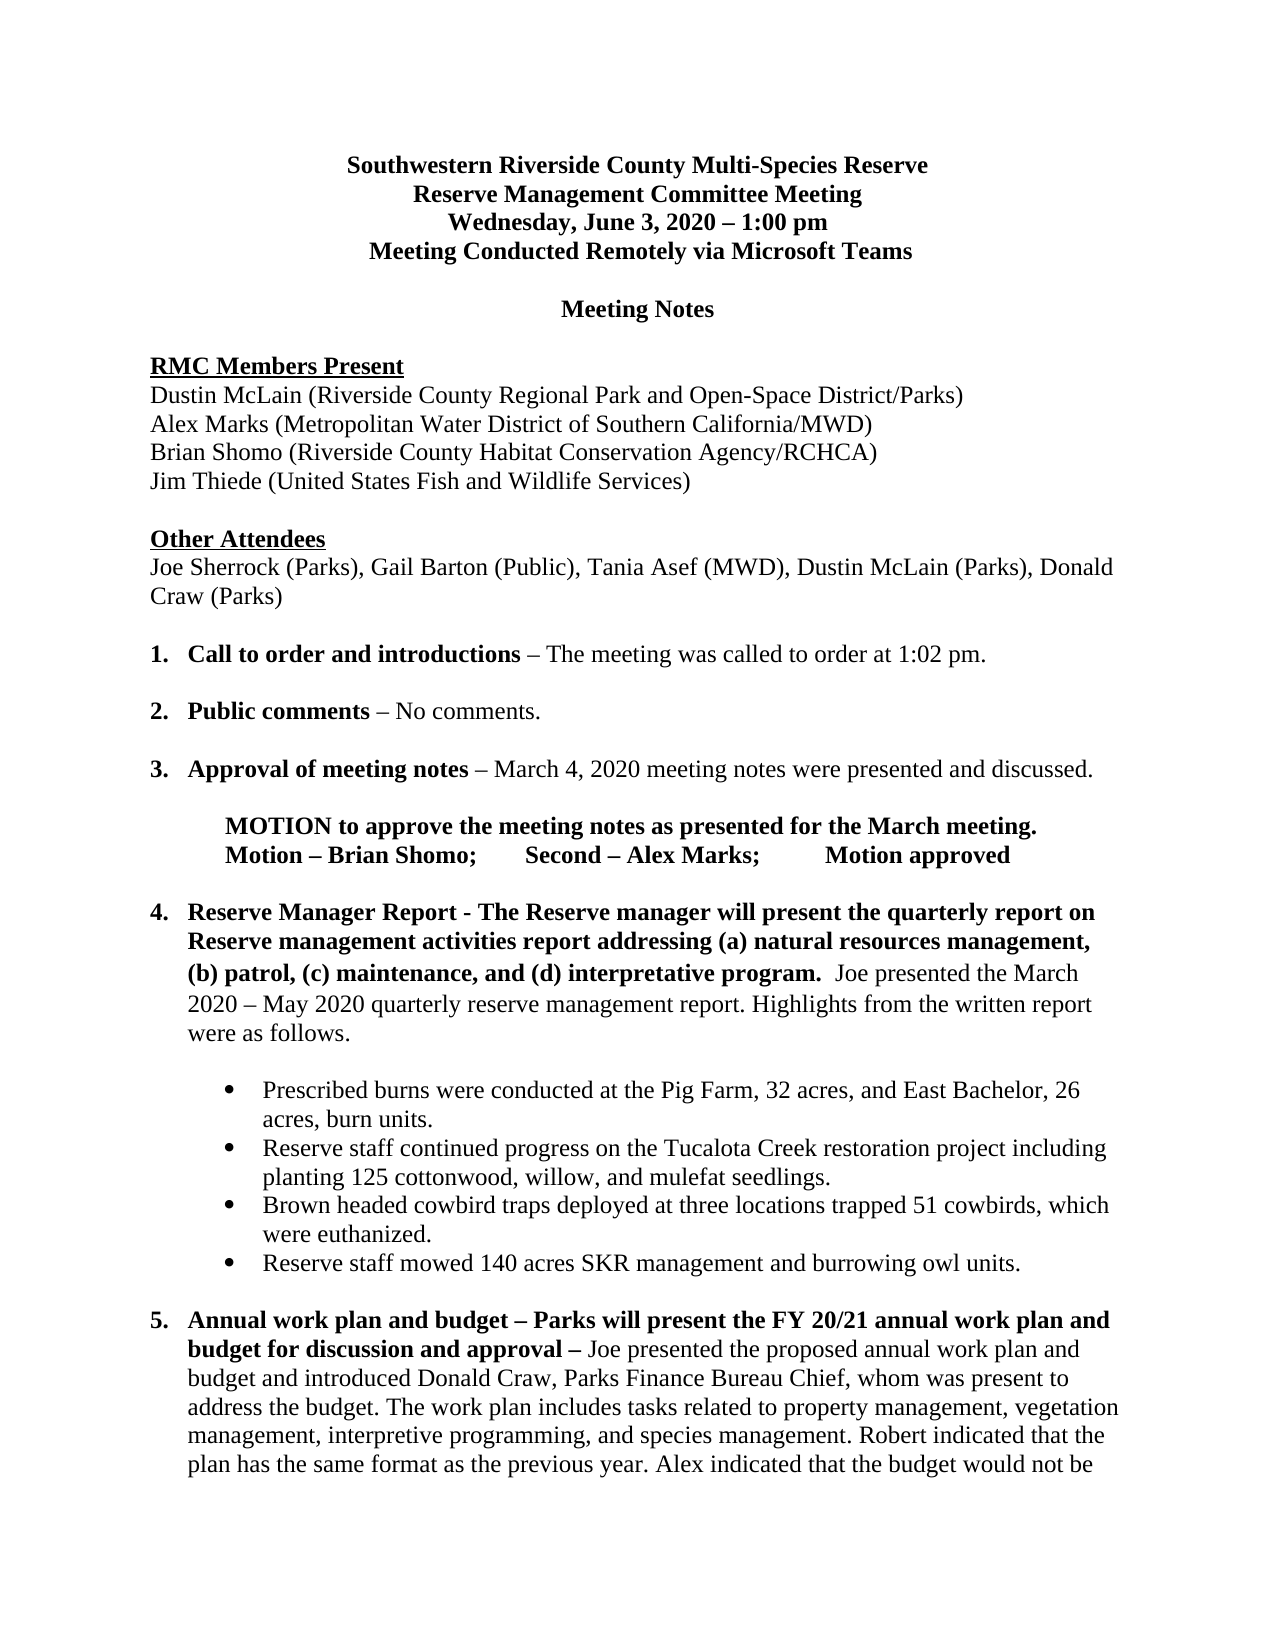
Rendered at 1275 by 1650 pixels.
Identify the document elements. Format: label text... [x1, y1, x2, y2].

text Other Attendees Joe Sherrock (Parks), Gail Barton (Public), Tania Asef (MWD), Dustin McLain (Parks), Donald Craw (Parks) [150, 495, 1125, 610]
list Reserve staff continued progress on the Tucalota Creek restoration project including planting 125 cottonwood, willow, and mulefat seedlings. [225, 1133, 1125, 1190]
text MOTION to approve the meeting notes as presented for the March meeting. [225, 811, 1125, 840]
list Public comments – No comments. [150, 696, 1125, 725]
text RMC Members Present Dustin McLain (Riverside County Regional Park and Open-Space District/Parks) Alex Marks (Metropolitan Water District of Southern California/MWD) Brian Shomo (Riverside County Habitat Conservation Agency/RCHCA) [150, 351, 1125, 466]
text Meeting Conducted Remotely via Microsoft Teams Meeting Notes [150, 236, 1125, 322]
list Reserve Manager Report - The Reserve manager will present the quarterly report on Reserve management activities report addressing (a) natural resources management, (b) patrol, (c) maintenance, and (d) interpretative program. Joe presented the March 2020 – May 2020 quarterly reserve management report. Highlights from the written report were as follows. [150, 897, 1125, 1047]
text Southwestern Riverside County Multi-Species Reserve Reserve Management Committee Meeting Wednesday, June 3, 2020 – 1:00 pm [150, 150, 1125, 236]
list Prescribed burns were conducted at the Pig Farm, 32 acres, and East Bachelor, 26 acres, burn units. [225, 1075, 1125, 1133]
list Motion – Brian Shomo; Second – Alex Marks; Motion approved [187, 840, 1125, 869]
list Approval of meeting notes – March 4, 2020 meeting notes were presented and discussed. [150, 754, 1125, 782]
list Reserve staff mowed 140 acres SKR management and burrowing owl units. [225, 1248, 1125, 1277]
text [150, 1305, 1125, 1478]
list Brown headed cowbird traps deployed at three locations trapped 51 cowbirds, which were euthanized. [225, 1190, 1125, 1248]
text Jim Thiede (United States Fish and Wildlife Services) [150, 466, 1125, 495]
list Call to order and introductions – The meeting was called to order at 1:02 pm. [150, 639, 1125, 667]
